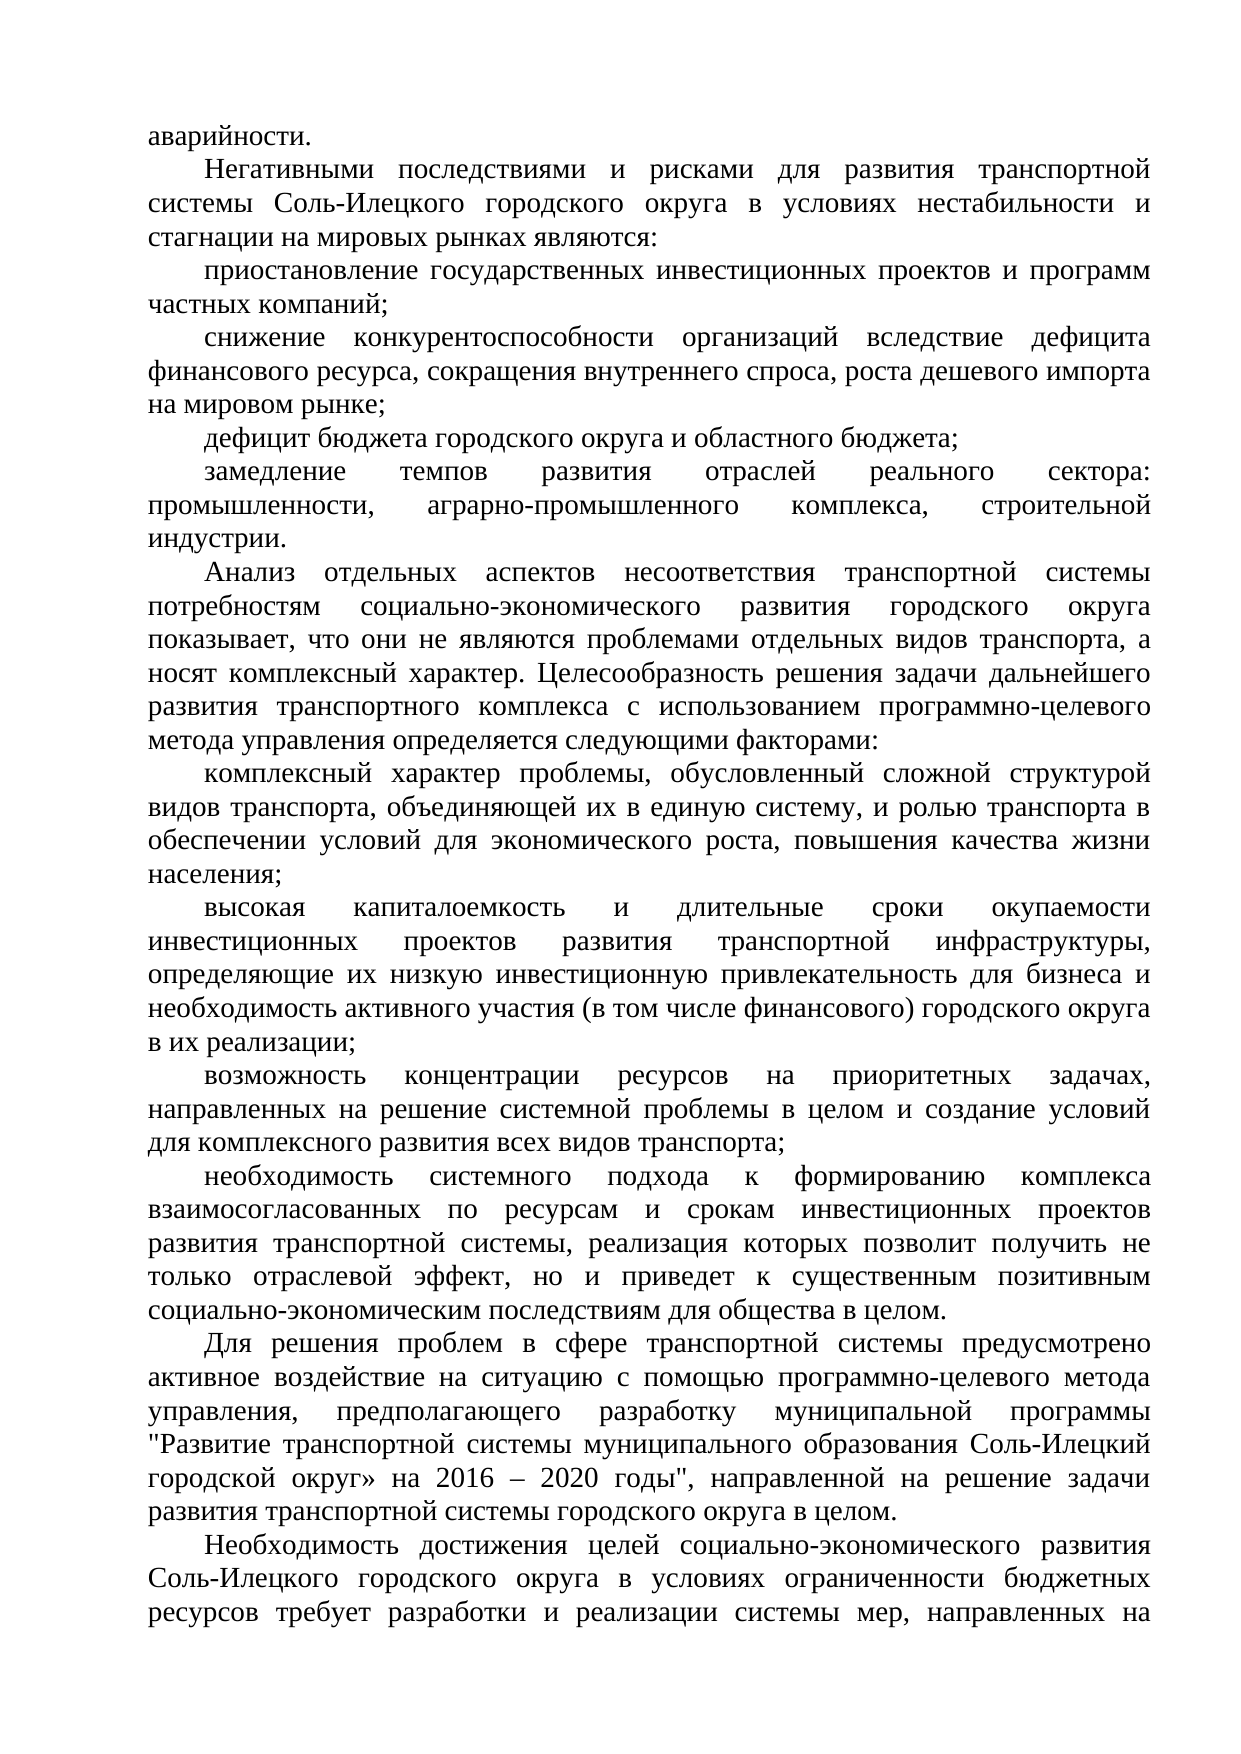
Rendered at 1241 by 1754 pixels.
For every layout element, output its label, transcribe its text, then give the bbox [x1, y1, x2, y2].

text Негативными последствиями и рисками для развития транспортной системы Соль-Илецкого городского округа в условиях нестабильности и стагнации на мировых рынках являются: [148, 152, 1152, 252]
text возможность концентрации ресурсов на приоритетных задачах, направленных на решение системной проблемы в целом и создание условий для комплексного развития всех видов транспорта; [148, 1057, 1152, 1158]
text комплексный характер проблемы, обусловленный сложной структурой видов транспорта, объединяющей их в единую систему, и ролью транспорта в обеспечении условий для экономического роста, повышения качества жизни населения; [148, 755, 1152, 889]
text Анализ отдельных аспектов несоответствия транспортной системы потребностям социально-экономического развития городского округа показывает, что они не являются проблемами отдельных видов транспорта, а носят комплексный характер. Целесообразность решения задачи дальнейшего развития транспортного комплекса с использованием программно-целевого метода управления определяется следующими факторами: [148, 554, 1152, 755]
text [148, 1527, 1152, 1627]
text необходимость системного подхода к формированию комплекса взаимосогласованных по ресурсам и срокам инвестиционных проектов развития транспортной системы, реализация которых позволит получить не только отраслевой эффект, но и приведет к существенным позитивным социально-экономическим последствиям для общества в целом. [148, 1158, 1152, 1326]
text снижение конкурентоспособности организаций вследствие дефицита финансового ресурса, сокращения внутреннего спроса, роста дешевого импорта на мировом рынке; [148, 319, 1152, 420]
text Для решения проблем в сфере транспортной системы предусмотрено активное воздействие на ситуацию с помощью программно-целевого метода управления, предполагающего разработку муниципальной программы "Развитие транспортной системы муниципального образования Соль-Илецкий городской округ» на 2016 – 2020 годы", направленной на решение задачи развития транспортной системы городского округа в целом. [148, 1326, 1152, 1527]
text замедление темпов развития отраслей реального сектора: промышленности, аграрно-промышленного комплекса, строительной индустрии. [148, 453, 1152, 554]
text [148, 118, 1152, 152]
text дефицит бюджета городского округа и областного бюджета; [148, 420, 1152, 453]
text высокая капиталоемкость и длительные сроки окупаемости инвестиционных проектов развития транспортной инфраструктуры, определяющие их низкую инвестиционную привлекательность для бизнеса и необходимость активного участия (в том числе финансового) городского округа в их реализации; [148, 889, 1152, 1057]
text приостановление государственных инвестиционных проектов и программ частных компаний; [148, 252, 1152, 319]
